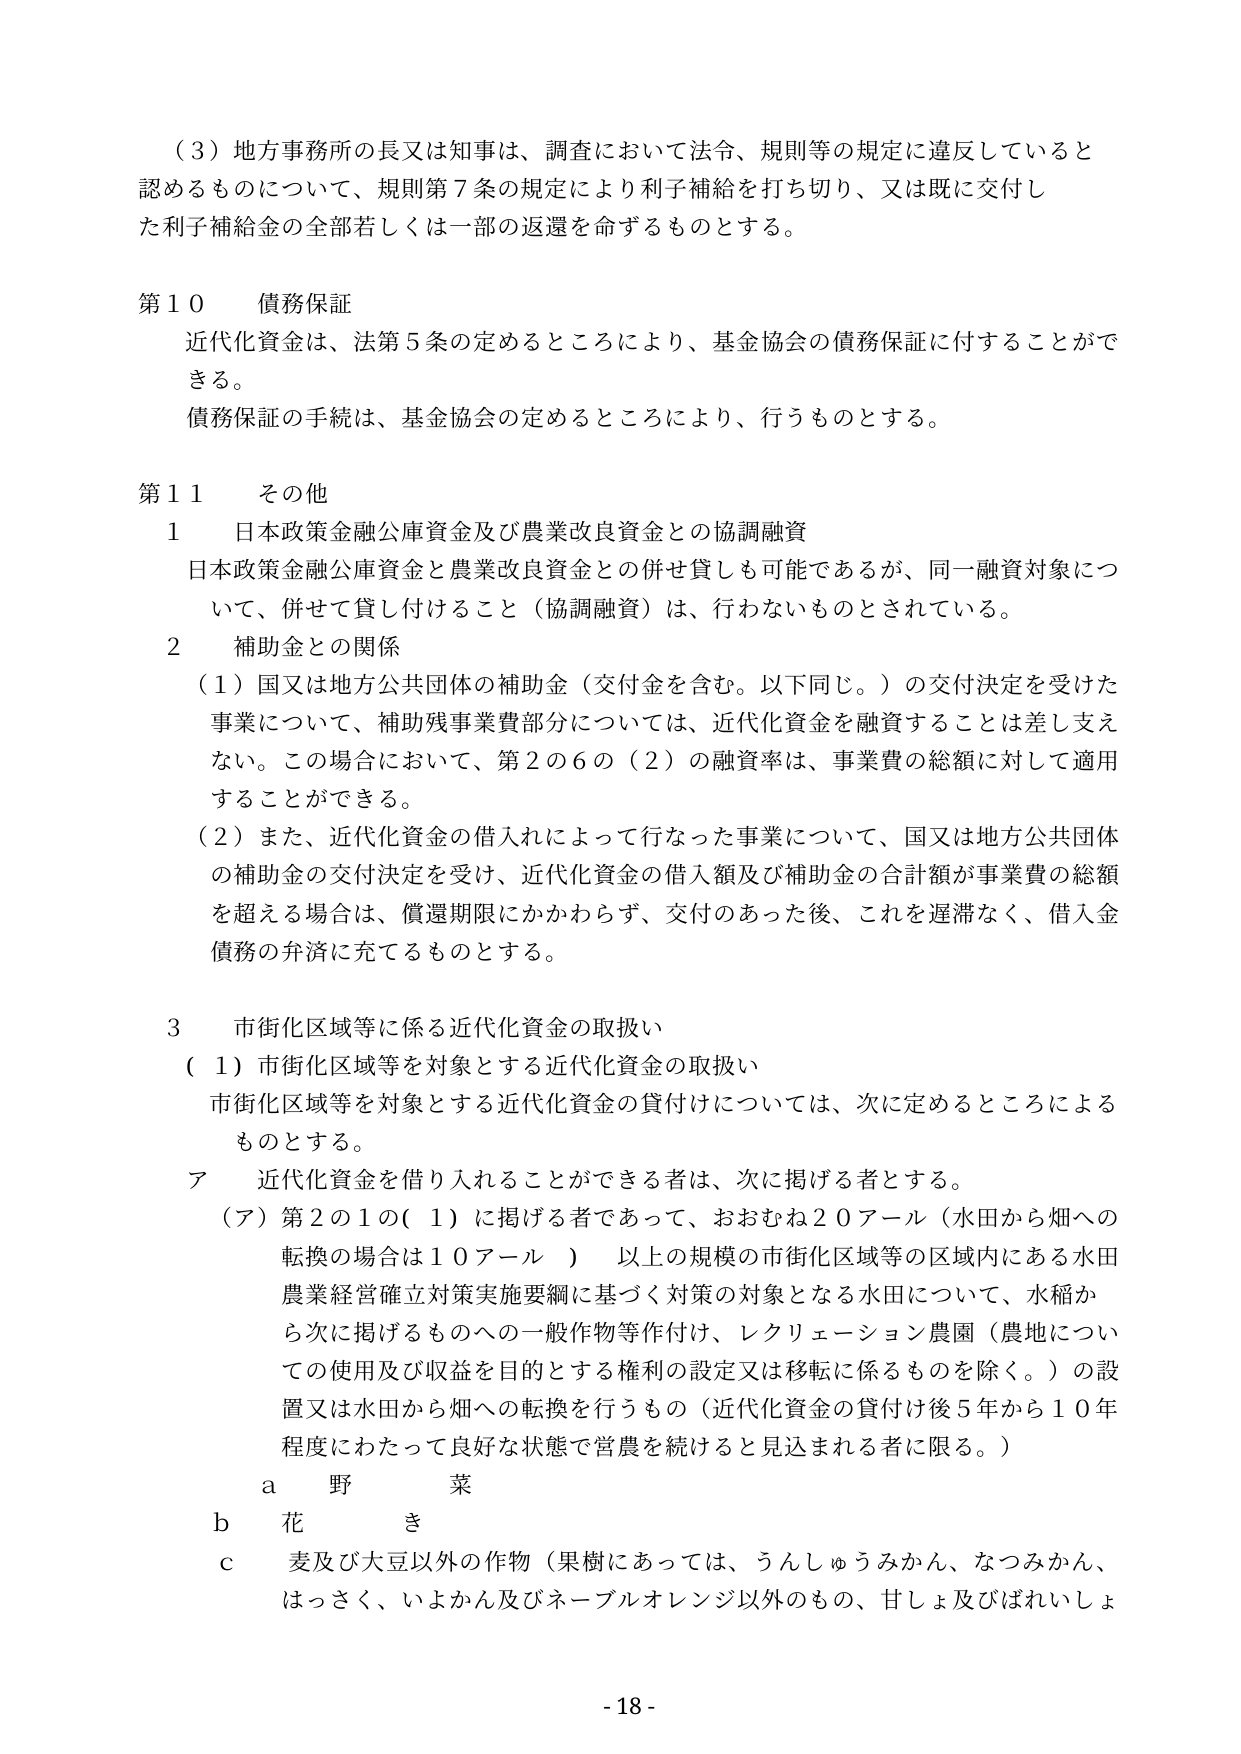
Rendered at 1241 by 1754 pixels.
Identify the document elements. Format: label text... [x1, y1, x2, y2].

text （１）国又は地方公共団体の補助金（交付金を含む。以下同じ。）の交付決定を受けた事業について、補助残事業費部分については、近代化資金を融資することは差し支えない。この場合において、第２の６の（２）の融資率は、事業費の総額に対して適用することができる。 [138, 664, 1120, 817]
text （３）地方事務所の長又は知事は、調査において法令、規則等の規定に違反していると 認めるものについて、規則第７条の規定により利子補給を打ち切り、又は既に交付し た利子補給金の全部若しくは一部の返還を命ずるものとする。 [138, 131, 1120, 245]
text ｂ 花 き [138, 1503, 1120, 1541]
text １ 日本政策金融公庫資金及び農業改良資金との協調融資 [138, 512, 1120, 550]
text （２）また、近代化資金の借入れによって行なった事業について、国又は地方公共団体の補助金の交付決定を受け、近代化資金の借入額及び補助金の合計額が事業費の総額を超える場合は、償還期限にかかわらず、交付のあった後、これを遅滞なく、借入金債務の弁済に充てるものとする。 [138, 817, 1120, 969]
text 第１１ その他 [138, 474, 1120, 512]
text （ア）第２の１の(１)に掲げる者であって、おおむね２０アール（水田から畑への転換の場合は１０アール)以上の規模の市街化区域等の区域内にある水田農業経営確立対策実施要綱に基づく対策の対象となる水田について、水稲から次に掲げるものへの一般作物等作付け、レクリェーション農園（農地についての使用及び収益を目的とする権利の設定又は移転に係るものを除く。）の設置又は水田から畑への転換を行うもの（近代化資金の貸付け後５年から１０年程度にわたって良好な状態で営農を続けると見込まれる者に限る。） [138, 1198, 1120, 1465]
text 債務保証の手続は、基金協会の定めるところにより、行うものとする。 [138, 397, 1120, 436]
text 第１０ 債務保証 [138, 283, 1120, 321]
text 近代化資金は、法第５条の定めるところにより、基金協会の債務保証に付することができる。 [138, 321, 1120, 397]
text 市街化区域等を対象とする近代化資金の貸付けについては、次に定めるところによるものとする。 [138, 1084, 1120, 1160]
text (１) 市街化区域等を対象とする近代化資金の取扱い [138, 1046, 1120, 1084]
text ａ 野 菜 [138, 1465, 1120, 1503]
text ３ 市街化区域等に係る近代化資金の取扱い [138, 1007, 1120, 1046]
text ア 近代化資金を借り入れることができる者は、次に掲げる者とする。 [138, 1160, 1120, 1198]
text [138, 1541, 1120, 1617]
text ２ 補助金との関係 [138, 626, 1120, 664]
text 日本政策金融公庫資金と農業改良資金との併せ貸しも可能であるが、同一融資対象について、併せて貸し付けること（協調融資）は、行わないものとされている。 [138, 550, 1120, 626]
